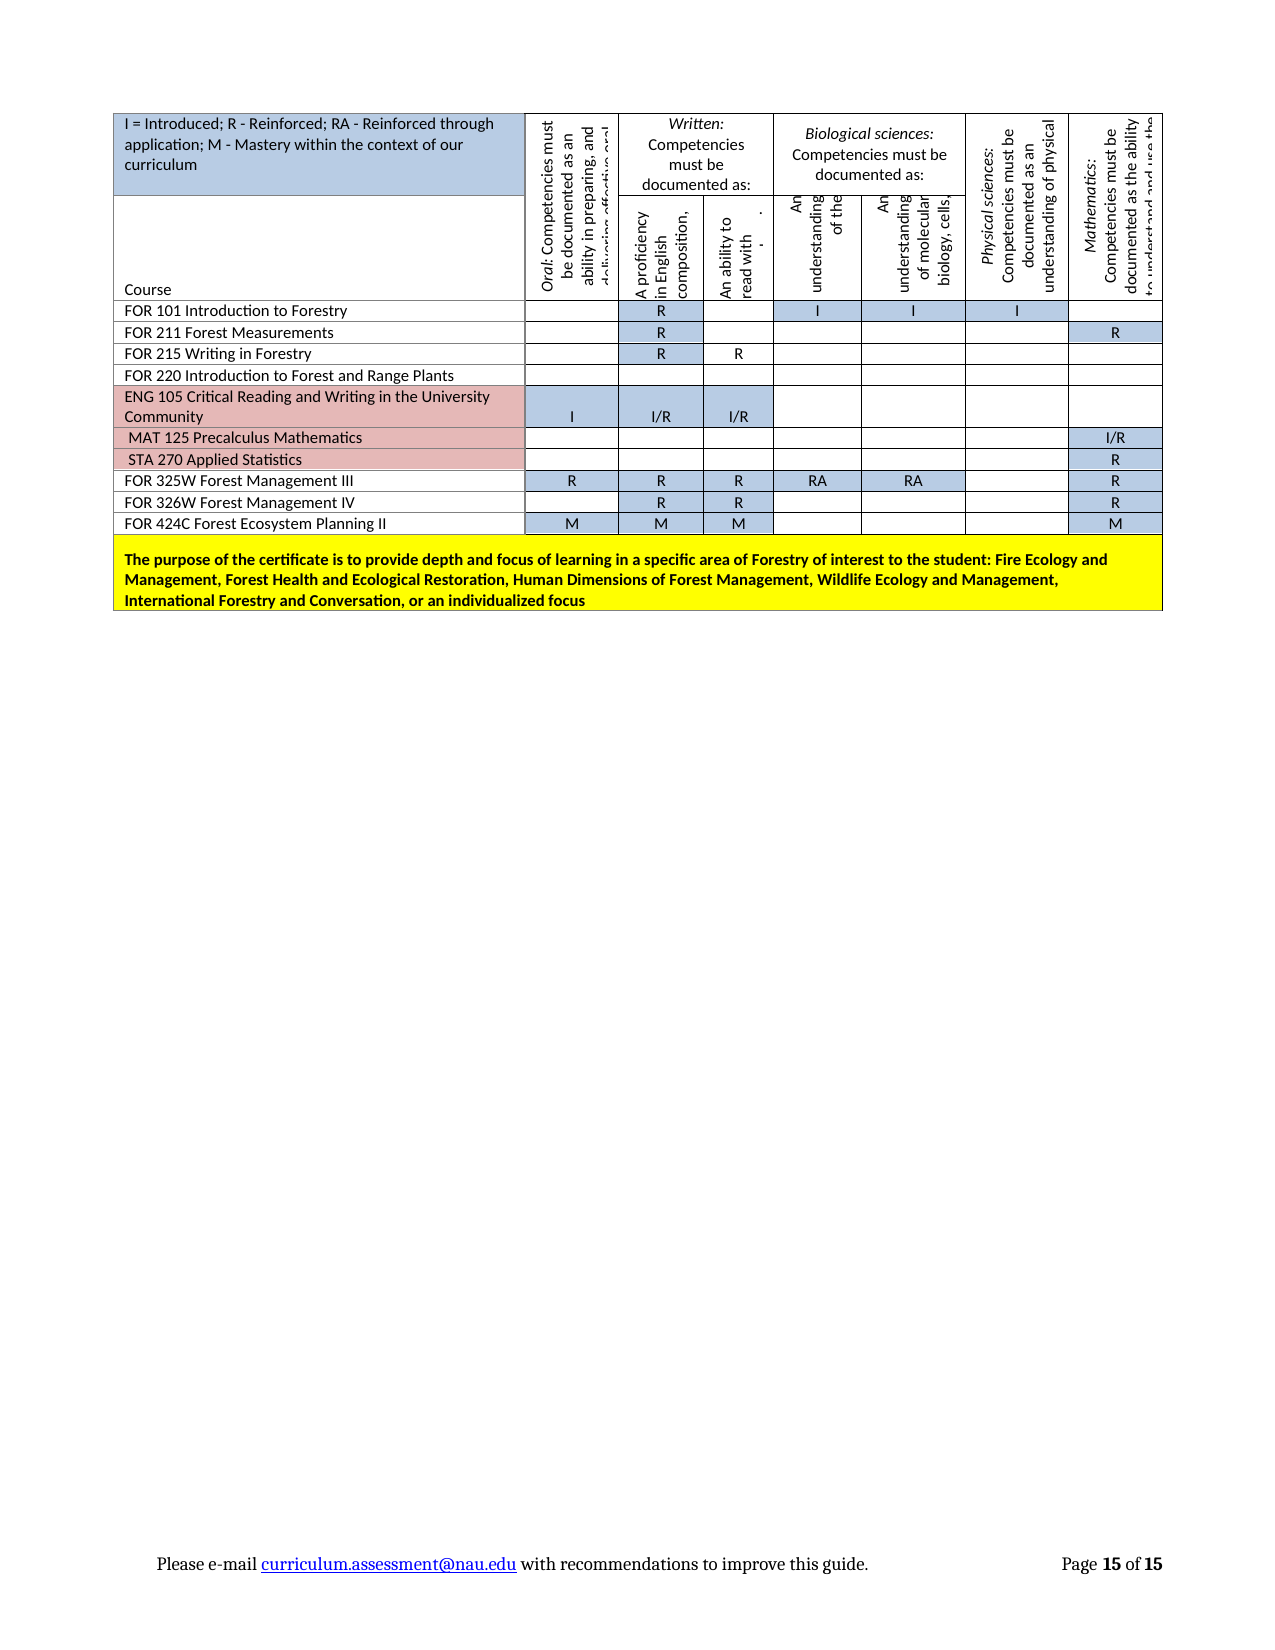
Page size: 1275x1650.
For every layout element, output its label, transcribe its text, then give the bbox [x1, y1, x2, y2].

table_cell FOR 211 Forest Measurements [114, 322, 524, 342]
table_cell M [704, 513, 773, 533]
table_cell [966, 471, 1068, 491]
table_cell A proficiency in English composition, technical/business writing, and writing for non-professional audiences. [619, 196, 703, 300]
table_cell [862, 344, 965, 364]
table_cell [966, 428, 1068, 448]
table_cell Written: Competencies must be documented as: [619, 114, 773, 195]
table_cell [862, 322, 965, 342]
table_cell An understanding of the components, patterns, and processes of biological and ecological systems across spatial and temporal scales. [774, 196, 861, 300]
table_cell [966, 365, 1068, 385]
table_cell R [619, 322, 703, 342]
table_cell [862, 513, 965, 533]
table_cell M [526, 513, 618, 533]
table_cell R [1069, 449, 1162, 469]
table_cell [704, 428, 773, 448]
table_cell [704, 449, 773, 469]
table_cell R [526, 471, 618, 491]
table_cell [619, 449, 703, 469]
table_cell [774, 365, 861, 385]
table_cell R [619, 344, 703, 364]
table_cell [966, 386, 1068, 427]
table_cell I = Introduced; R - Reinforced; RA - Reinforced through application; M - Mastery within the context of our curriculum [114, 114, 524, 195]
table_cell FOR 326W Forest Management IV [114, 492, 524, 512]
table_cell FOR 424C Forest Ecosystem Planning II [114, 513, 524, 533]
table_cell Course [114, 196, 524, 300]
table_cell STA 270 Applied Statistics [114, 449, 524, 469]
table_cell R [704, 492, 773, 512]
table_cell R [619, 492, 703, 512]
table_cell M [619, 513, 703, 533]
table_cell [526, 428, 618, 448]
table_cell An ability to read with comprehension a variety of documents, and critically evaluate opposing viewpoints. [704, 196, 773, 300]
table_cell R [1069, 471, 1162, 491]
table_cell [862, 365, 965, 385]
table_cell FOR 220 Introduction to Forest and Range Plants [114, 365, 524, 385]
table_cell R [704, 471, 773, 491]
table_cell [862, 492, 965, 512]
table_cell FOR 325W Forest Management III [114, 471, 524, 491]
table_cell [966, 322, 1068, 342]
table_cell [966, 344, 1068, 364]
table_cell [526, 492, 618, 512]
table_cell [1069, 344, 1162, 364]
table_cell I [526, 386, 618, 427]
table_cell [526, 322, 618, 342]
table_cell I/R [1069, 428, 1162, 448]
table_cell [862, 449, 965, 469]
table_cell R [704, 344, 773, 364]
table_cell [966, 449, 1068, 469]
table_cell [526, 301, 618, 321]
table_cell Oral: Competencies must be documented as an ability in preparing, and delivering effective oral presentations. [526, 114, 618, 300]
table_cell R [619, 301, 703, 321]
table_cell [774, 344, 861, 364]
table_cell An understanding of molecular biology, cells, organisms, populations, species, communities, and ecosystems. [862, 196, 965, 300]
table_cell Biological sciences: Competencies must be documented as: [774, 114, 965, 195]
table_cell [1069, 386, 1162, 427]
table_cell ENG 105 Critical Reading and Writing in the University Community [114, 386, 524, 427]
table_cell M [1069, 513, 1162, 533]
table_cell [1069, 301, 1162, 321]
table_cell I [862, 301, 965, 321]
table_cell [774, 428, 861, 448]
table_cell R [619, 471, 703, 491]
table_cell RA [862, 471, 965, 491]
table_cell [704, 301, 773, 321]
table_cell R [1069, 322, 1162, 342]
table_cell I [966, 301, 1068, 321]
table_cell [619, 428, 703, 448]
table_cell [704, 322, 773, 342]
table_cell R [1069, 492, 1162, 512]
table_cell [526, 344, 618, 364]
table_cell Mathematics: Competencies must be documented as the ability to understand and use the basic approaches and applications of mathematics and statistics for analysis and problem solving as appropriate for the programs stated outcomes. [1069, 114, 1162, 300]
table_cell FOR 215 Writing in Forestry [114, 344, 524, 364]
table_cell Physical sciences: Competencies must be documented as an understanding of physical and chemical properties, measurements, structure, and states of matter. [966, 114, 1068, 300]
table_cell [774, 513, 861, 533]
table_cell I/R [619, 386, 703, 427]
table_cell [774, 386, 861, 427]
table_cell I [774, 301, 861, 321]
table_cell [966, 513, 1068, 533]
table_cell [862, 428, 965, 448]
table_cell [1069, 365, 1162, 385]
table_cell [774, 492, 861, 512]
table_cell The purpose of the certificate is to provide depth and focus of learning in a specific area of Forestry of interest to the student: Fire Ecology and Management, Forest Health and Ecological Restoration, Human Dimensions of Forest Management, Wildlife Ecology and Management, International Forestry and Conversation, or an individualized focus [114, 535, 1162, 610]
table_cell [704, 365, 773, 385]
table_cell RA [774, 471, 861, 491]
table_cell [526, 365, 618, 385]
table_cell [966, 492, 1068, 512]
table_cell [774, 322, 861, 342]
table_cell [862, 386, 965, 427]
table_cell MAT 125 Precalculus Mathematics [114, 428, 524, 448]
table_cell I/R [704, 386, 773, 427]
table_cell [619, 365, 703, 385]
table_cell [526, 449, 618, 469]
table_cell [774, 449, 861, 469]
table_cell FOR 101 Introduction to Forestry [114, 301, 524, 321]
